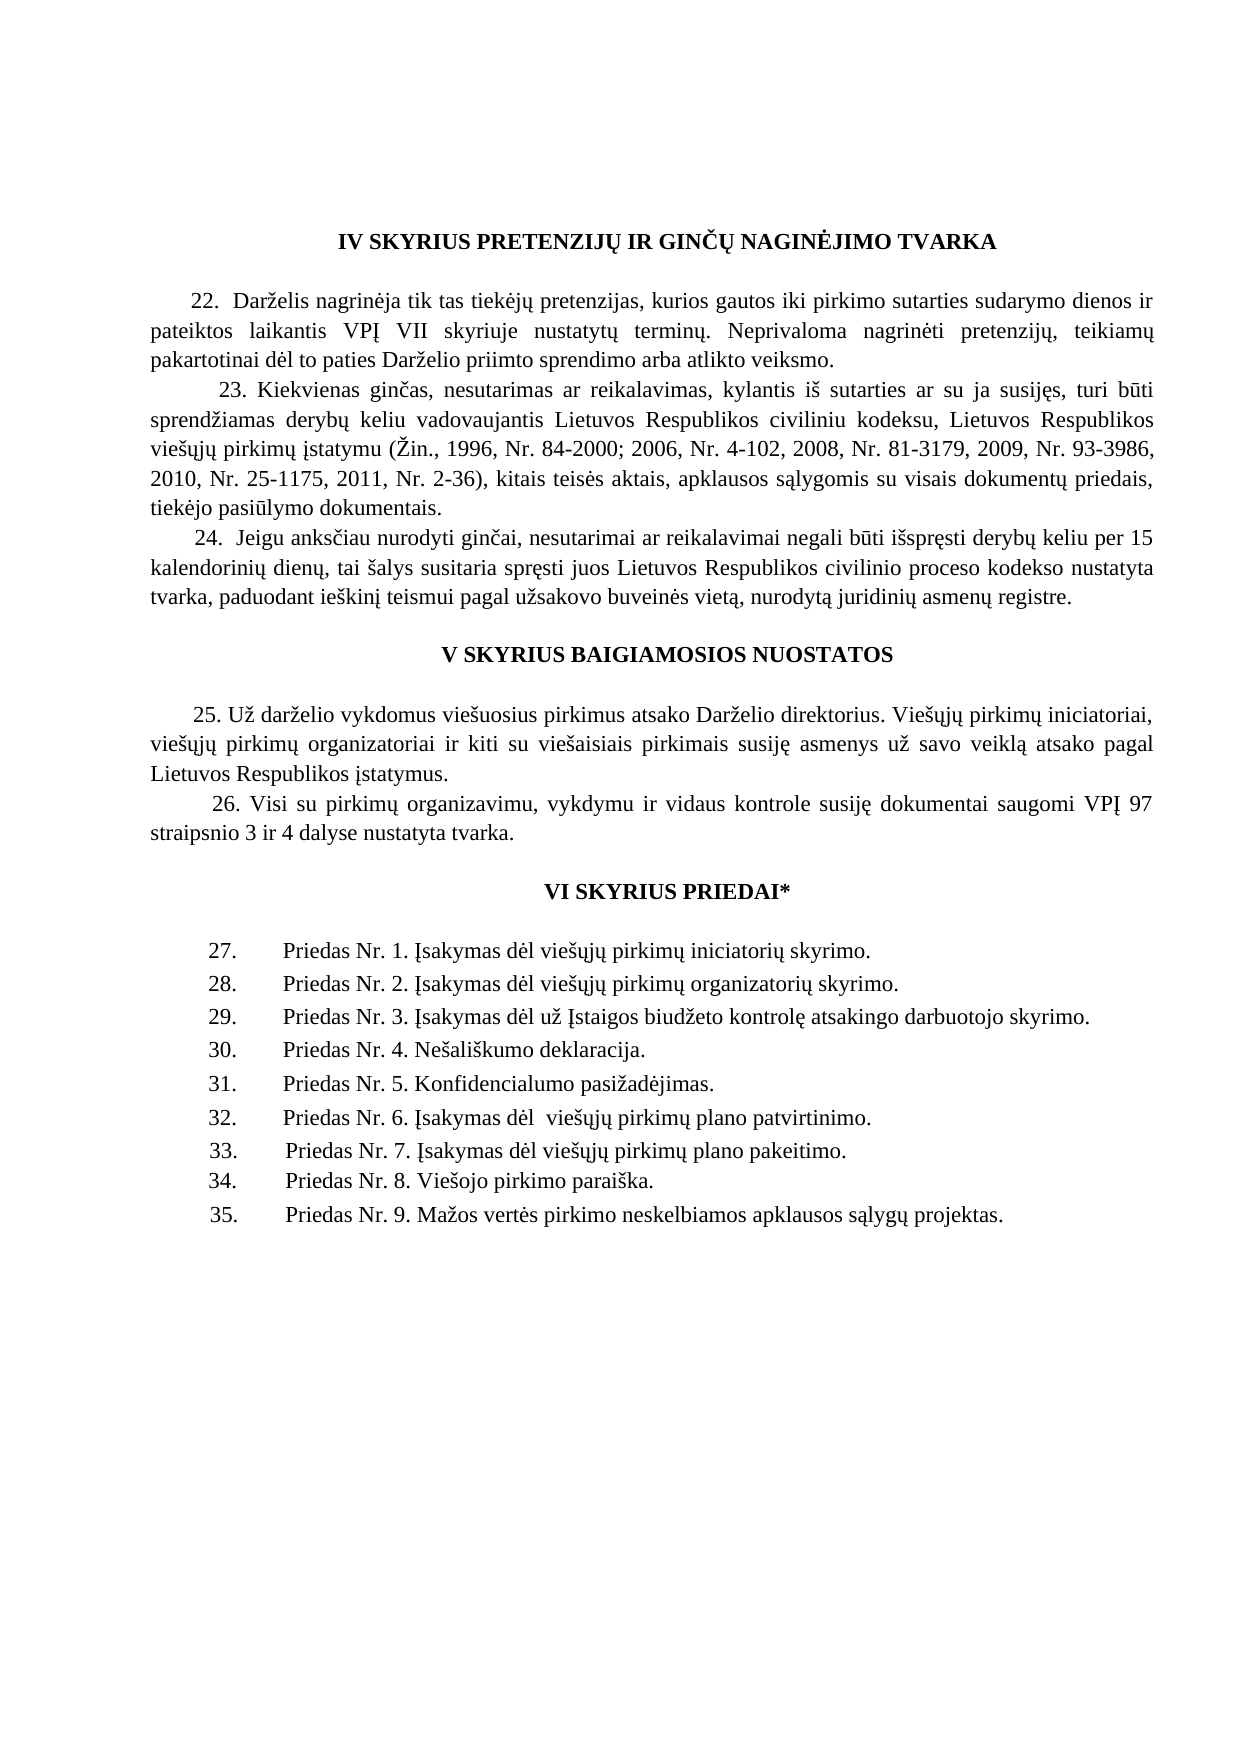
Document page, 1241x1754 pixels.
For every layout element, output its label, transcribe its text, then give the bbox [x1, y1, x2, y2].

subtitle V SKYRIUS BAIGIAMOSIOS NUOSTATOS [173, 642, 1161, 668]
text 24. Jeigu anksčiau nurodyti ginčai, nesutarimai ar reikalavimai negali būti išspręsti derybų keliu per 15 kalendorinių dienų, tai šalys susitaria spręsti juos Lietuvos Respublikos civilinio proceso kodekso nustatyta tvarka, paduodant ieškinį teismui pagal užsakovo buveinės vietą, nurodytą juridinių asmenų registre. [150, 524, 1156, 609]
text 27. Priedas Nr. 1. Įsakymas dėl viešųjų pirkimų iniciatorių skyrimo. [180, 937, 1199, 963]
list Priedas Nr. 9. Mažos vertės pirkimo neskelbiamos apklausos sąlygų projektas. [180, 1201, 1199, 1227]
text 30. Priedas Nr. 4. Nešališkumo deklaracija. [180, 1036, 1199, 1062]
text 31. Priedas Nr. 5. Konfidencialumo pasižadėjimas. [180, 1070, 1199, 1096]
text 28. Priedas Nr. 2. Įsakymas dėl viešųjų pirkimų organizatorių skyrimo. [180, 970, 1199, 996]
list Priedas Nr. 8. Viešojo pirkimo paraiška. [208, 1167, 1199, 1193]
text 25. Už darželio vykdomus viešuosius pirkimus atsako Darželio direktorius. Viešųjų pirkimų iniciatoriai, viešųjų pirkimų organizatoriai ir kiti su viešaisiais pirkimais susiję asmenys už savo veiklą atsako pagal Lietuvos Respublikos įstatymus. [150, 701, 1155, 786]
text 26. Visi su pirkimų organizavimu, vykdymu ir vidaus kontrole susiję dokumentai saugomi VPĮ 97 straipsnio 3 ir 4 dalyse nustatyta tvarka. [150, 790, 1155, 846]
text 29. Priedas Nr. 3. Įsakymas dėl už Įstaigos biudžeto kontrolę atsakingo darbuotojo skyrimo. [180, 1003, 1199, 1029]
subtitle VI SKYRIUS PRIEDAI* [173, 878, 1161, 904]
text 23. Kiekvienas ginčas, nesutarimas ar reikalavimas, kylantis iš sutarties ar su ja susijęs, turi būti sprendžiamas derybų keliu vadovaujantis Lietuvos Respublikos civiliniu kodeksu, Lietuvos Respublikos viešųjų pirkimų įstatymu (Žin., 1996, Nr. 84-2000; 2006, Nr. 4-102, 2008, Nr. 81-3179, 2009, Nr. 93-3986, 2010, Nr. 25-1175, 2011, Nr. 2-36), kitais teisės aktais, apklausos sąlygomis su visais dokumentų priedais, tiekėjo pasiūlymo dokumentais. [150, 376, 1156, 521]
text 22. Darželis nagrinėja tik tas tiekėjų pretenzijas, kurios gautos iki pirkimo sutarties sudarymo dienos ir pateiktos laikantis VPĮ VII skyriuje nustatytų terminų. Neprivaloma nagrinėti pretenzijų, teikiamų pakartotinai dėl to paties Darželio priimto sprendimo arba atlikto veiksmo. [150, 287, 1156, 373]
list Priedas Nr. 7. Įsakymas dėl viešųjų pirkimų plano pakeitimo. [209, 1137, 1199, 1164]
subtitle IV SKYRIUS PRETENZIJŲ IR GINČŲ NAGINĖJIMO TVARKA [173, 228, 1161, 255]
text 32. Priedas Nr. 6. Įsakymas dėl viešųjų pirkimų plano patvirtinimo. [180, 1103, 1199, 1130]
